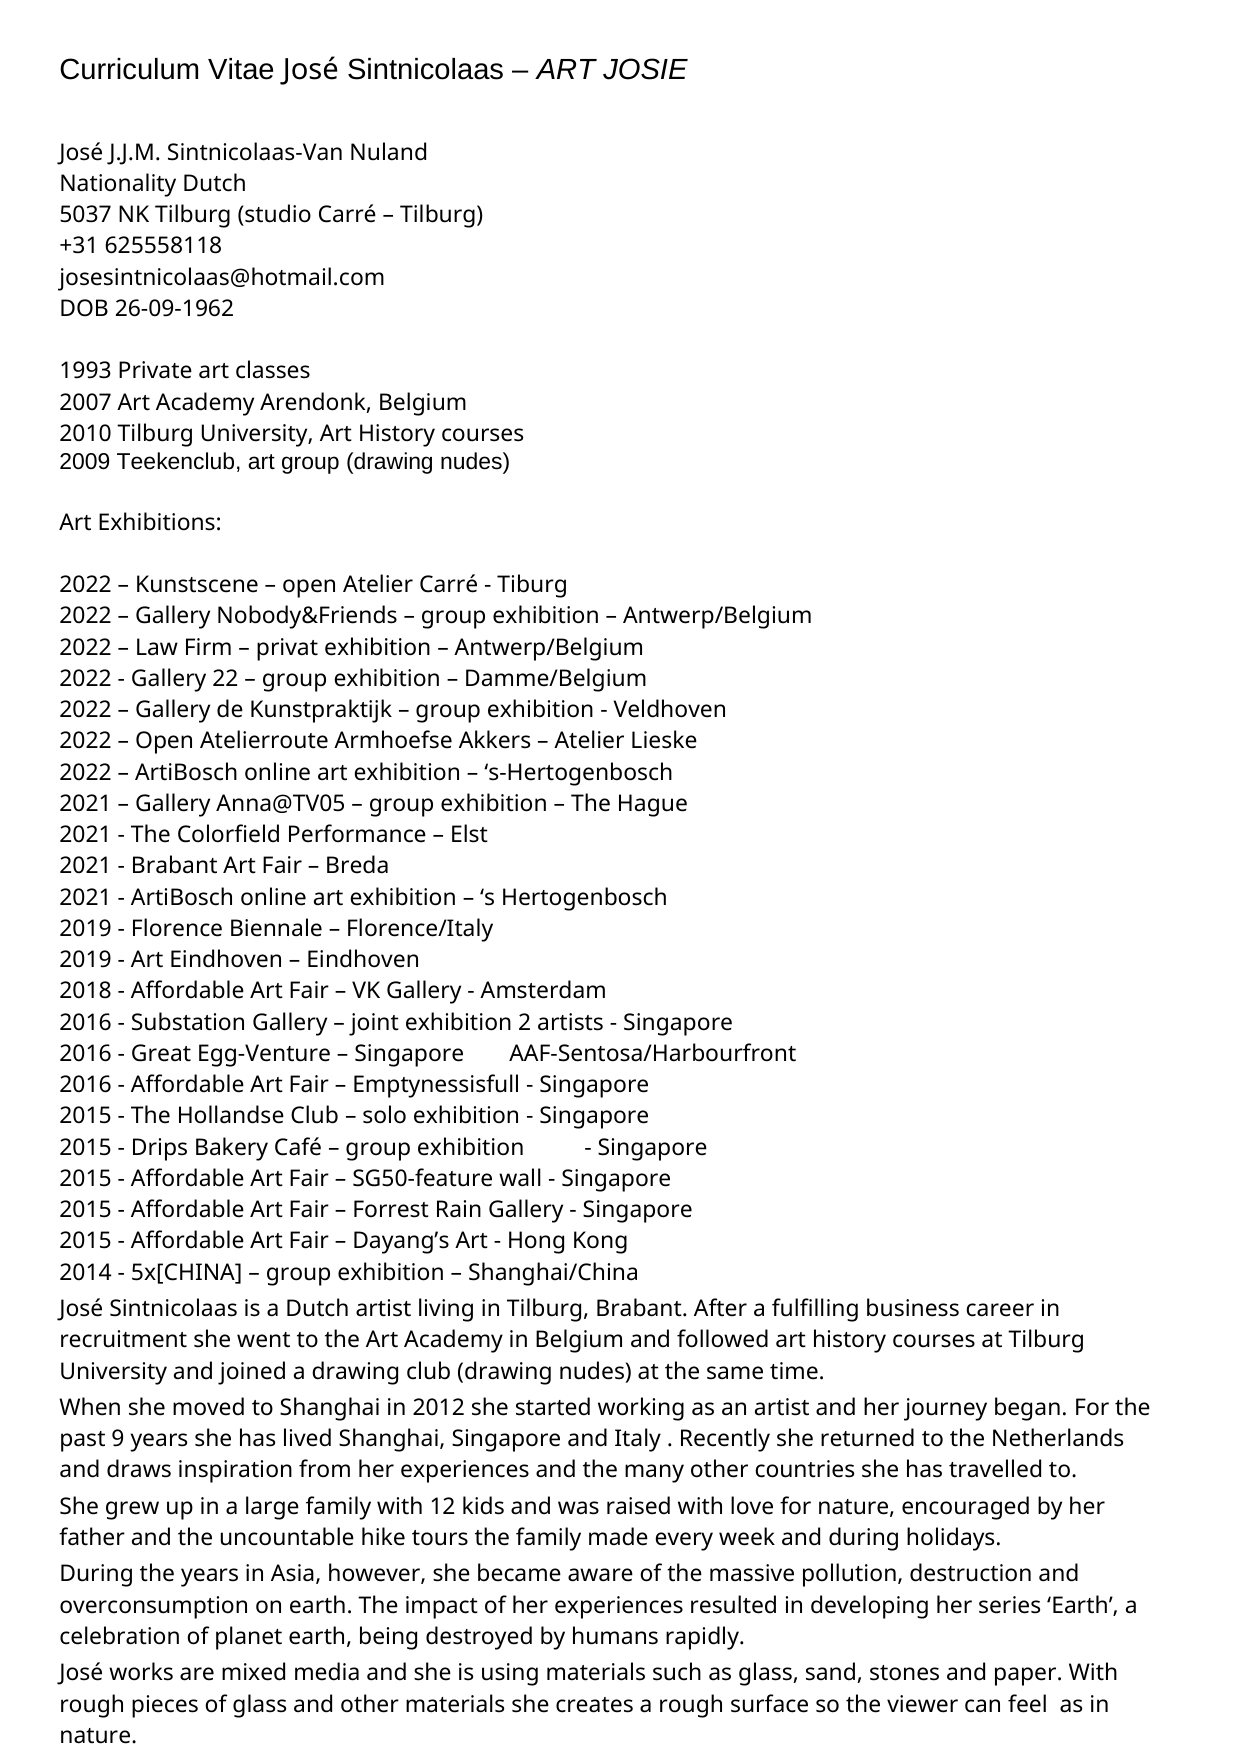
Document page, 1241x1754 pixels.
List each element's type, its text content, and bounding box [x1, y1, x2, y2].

text José J.J.M. Sintnicolaas-Van Nuland [59, 136, 1152, 167]
text 2016 - Great Egg-Venture – Singapore AAF-Sentosa/Harbourfront [59, 1037, 1152, 1068]
text She grew up in a large family with 12 kids and was raised with love for nature, encouraged by her father and the uncountable hike tours the family made every week and during holidays. [59, 1490, 1152, 1552]
text 2022 - Gallery 22 – group exhibition – Damme/Belgium [59, 662, 1152, 693]
text 2021 - The Colorfield Performance – Elst [59, 818, 1152, 849]
text 2014 - 5x[CHINA] – group exhibition – Shanghai/China [59, 1256, 1152, 1287]
text 2021 - ArtiBosch online art exhibition – ‘s Hertogenbosch [59, 881, 1152, 912]
text 2015 - Drips Bakery Café – group exhibition - Singapore [59, 1131, 1152, 1162]
text 2022 – Law Firm – privat exhibition – Antwerp/Belgium [59, 631, 1152, 662]
text 2021 – Gallery Anna@TV05 – group exhibition – The Hague [59, 787, 1152, 818]
text 2022 – ArtiBosch online art exhibition – ‘s-Hertogenbosch [59, 756, 1152, 787]
text 2022 – Kunstscene – open Atelier Carré - Tiburg [59, 568, 1152, 599]
text 2022 – Gallery de Kunstpraktijk – group exhibition - Veldhoven [59, 693, 1152, 724]
text 2015 - Affordable Art Fair – Dayang’s Art - Hong Kong [59, 1224, 1152, 1256]
text 2007 Art Academy Arendonk, Belgium [59, 386, 1152, 417]
text Art Exhibitions: [59, 506, 1152, 537]
text 2022 – Open Atelierroute Armhoefse Akkers – Atelier Lieske [59, 724, 1152, 756]
text 2021 - Brabant Art Fair – Breda [59, 849, 1152, 881]
text José works are mixed media and she is using materials such as glass, sand, stones and paper. With rough pieces of glass and other materials she creates a rough surface so the viewer can feel as in nature. [59, 1656, 1152, 1750]
text 2015 - The Hollandse Club – solo exhibition - Singapore [59, 1099, 1152, 1131]
text 2009 Teekenclub, art group (drawing nudes) [59, 448, 1152, 474]
text Curriculum Vitae José Sintnicolaas – ART JOSIE [59, 48, 1152, 88]
text 2016 - Substation Gallery – joint exhibition 2 artists - Singapore [59, 1006, 1152, 1037]
text José Sintnicolaas is a Dutch artist living in Tilburg, Brabant. After a fulfilling business career in recruitment she went to the Art Academy in Belgium and followed art history courses at Tilburg University and joined a drawing club (drawing nudes) at the same time. [59, 1292, 1152, 1386]
text 1993 Private art classes [59, 354, 1152, 386]
text 2019 - Art Eindhoven – Eindhoven [59, 943, 1152, 974]
text When she moved to Shanghai in 2012 she started working as an artist and her journey began. For the past 9 years she has lived Shanghai, Singapore and Italy . Recently she returned to the Netherlands and draws inspiration from her experiences and the many other countries she has travelled to. [59, 1391, 1152, 1485]
text 2015 - Affordable Art Fair – SG50-feature wall - Singapore [59, 1162, 1152, 1193]
text 2022 – Gallery Nobody&Friends – group exhibition – Antwerp/Belgium [59, 599, 1152, 631]
text 2010 Tilburg University, Art History courses [59, 417, 1152, 448]
text During the years in Asia, however, she became aware of the massive pollution, destruction and overconsumption on earth. The impact of her experiences resulted in developing her series ‘Earth’, a celebration of planet earth, being destroyed by humans rapidly. [59, 1557, 1152, 1651]
text josesintnicolaas@hotmail.com [59, 261, 1152, 292]
text +31 625558118 [59, 229, 1152, 261]
text Nationality Dutch [59, 167, 1152, 198]
text 5037 NK Tilburg (studio Carré – Tilburg) [59, 198, 1152, 229]
text 2018 - Affordable Art Fair – VK Gallery - Amsterdam [59, 974, 1152, 1006]
text DOB 26-09-1962 [59, 292, 1152, 323]
text 2016 - Affordable Art Fair – Emptynessisfull - Singapore [59, 1068, 1152, 1099]
text 2015 - Affordable Art Fair – Forrest Rain Gallery - Singapore [59, 1193, 1152, 1224]
text 2019 - Florence Biennale – Florence/Italy [59, 912, 1152, 943]
